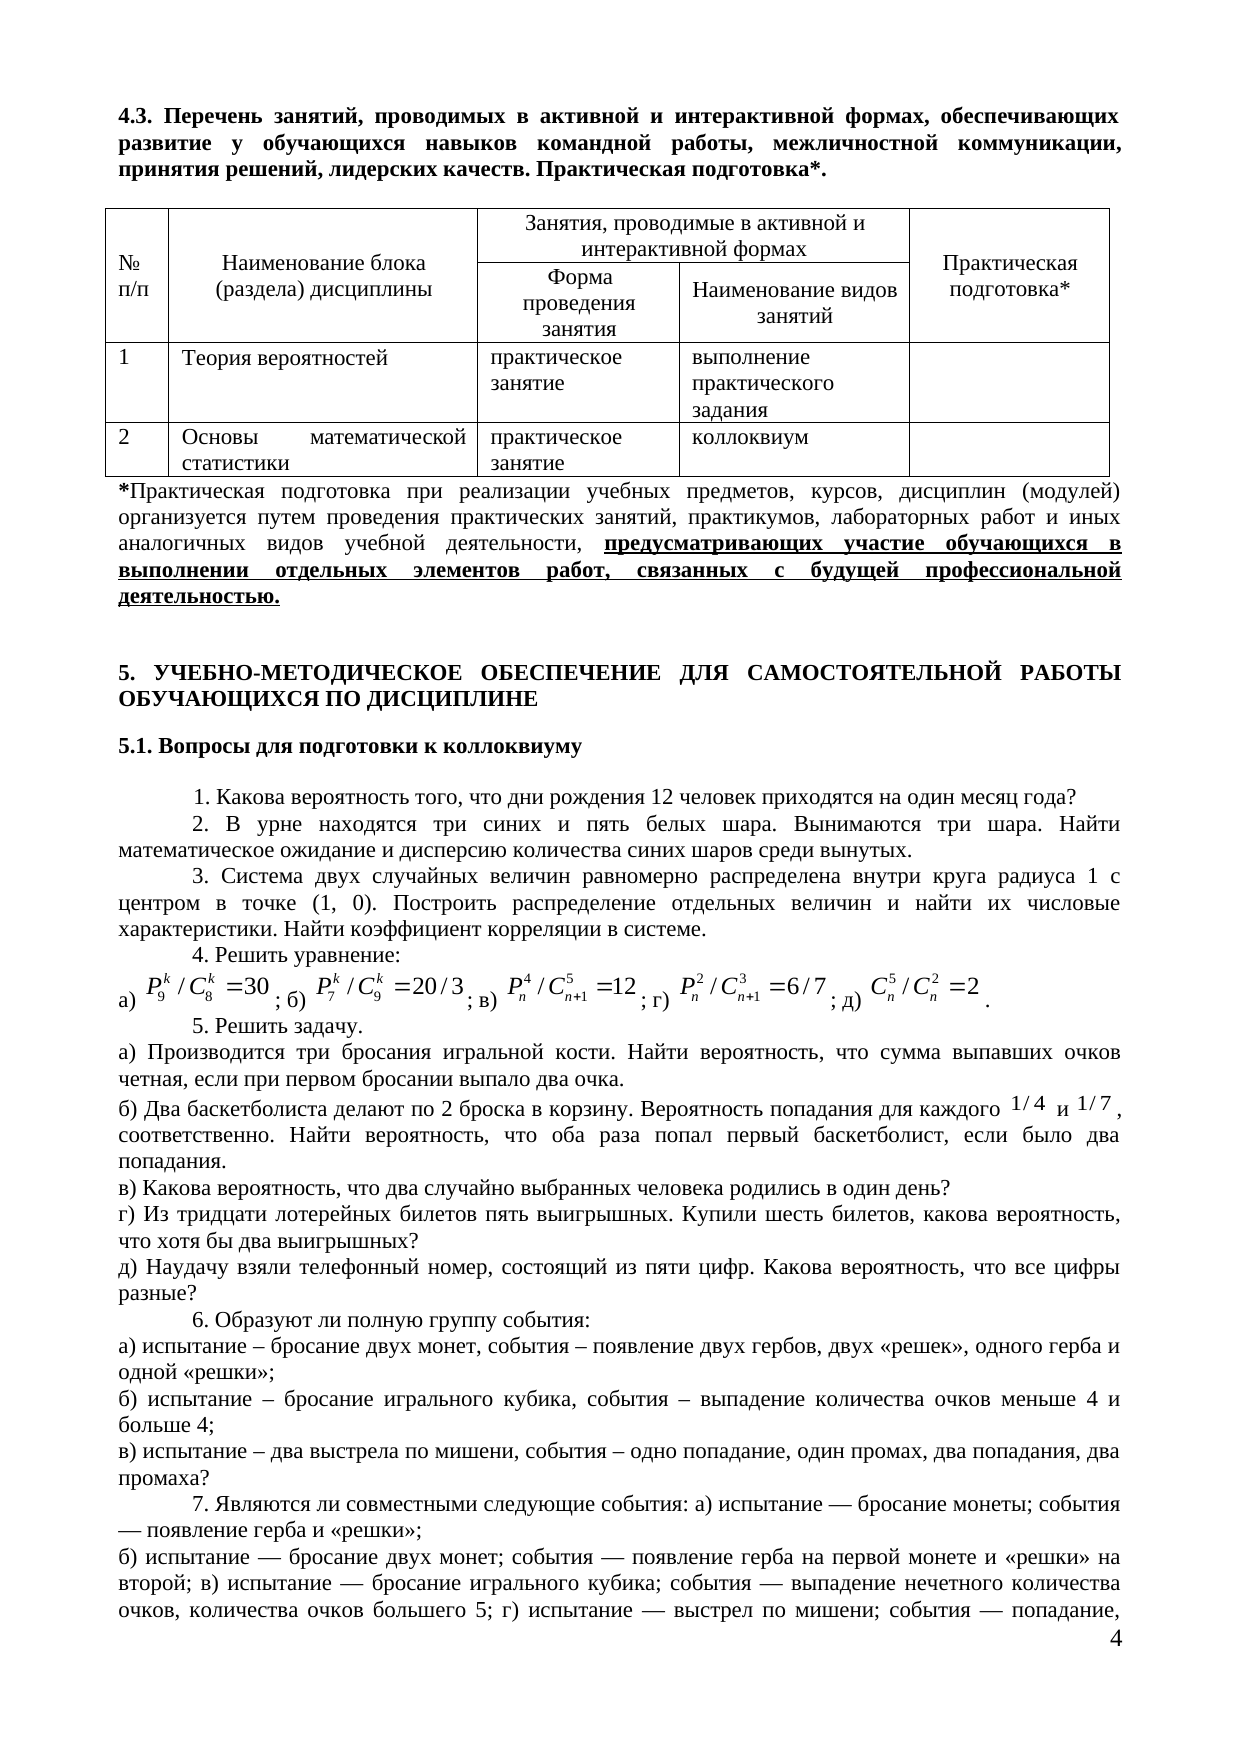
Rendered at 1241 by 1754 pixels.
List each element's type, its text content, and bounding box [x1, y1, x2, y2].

text *Практическая подготовка при реализации учебных предметов, курсов, дисциплин (модулей) организуется путем проведения практических занятий, практикумов, лабораторных работ и иных аналогичных видов учебной деятельности, предусматривающих участие обучающихся в выполнении отдельных элементов работ, связанных с будущей профессиональной деятельностью. [118, 477, 1122, 579]
table_header Практическая подготовка* [910, 209, 1109, 342]
table_header № п/п [106, 209, 168, 342]
text а) испытание – бросание двух монет, события – появление двух гербов, двух «решек», одного герба и одной «решки»; [118, 1332, 1122, 1385]
table_header Занятия, проводимые в активной и интерактивной формах [478, 209, 909, 262]
table_cell выполнение практического задания [680, 343, 909, 422]
text 7. Являются ли совместными следующие события: а) испытание — бросание монеты; события — появление герба и «решки»; [118, 1490, 1122, 1543]
table_cell [910, 423, 1109, 476]
subtitle 5.1. Вопросы для подготовки к коллоквиуму [118, 732, 1122, 758]
text г) Из тридцати лотерейных билетов пять выигрышных. Купили шесть билетов, какова вероятность, что хотя бы два выигрышных? [118, 1200, 1122, 1253]
table_cell [910, 343, 1109, 422]
text 4.3. Перечень занятий, проводимых в активной и интерактивной формах, обеспечивающих развитие у обучающихся навыков командной работы, межличностной коммуникации, принятия решений, лидерских качеств. Практическая подготовка*. [118, 103, 1122, 182]
table_cell Форма проведения занятия [478, 263, 679, 342]
table_header Наименование блока (раздела) дисциплины [169, 209, 477, 342]
text б) испытание – бросание игрального кубика, события – выпадение количества очков меньше 4 и больше 4; [118, 1385, 1122, 1437]
text а) ; б) ; в) ; г) ; д) . [118, 968, 1122, 1012]
text 5. Решить задачу. [118, 1012, 1122, 1038]
text 3. Система двух случайных величин равномерно распределена внутри круга радиуса 1 с центром в точке (1, 0). Построить распределение отдельных величин и найти их числовые характеристики. Найти коэффициент корреляции в системе. [118, 862, 1122, 942]
table_cell коллоквиум [680, 423, 909, 476]
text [118, 1543, 1122, 1622]
table_cell Основы математической статистики [169, 423, 477, 476]
text 4. Решить уравнение: [118, 942, 1122, 968]
text б) Два баскетболиста делают по 2 броска в корзину. Вероятность попадания для каждого и , соответственно. Найти вероятность, что оба раза попал первый баскетболист, если было два попадания. [118, 1091, 1122, 1174]
text д) Наудачу взяли телефонный номер, состоящий из пяти цифр. Какова вероятность, что все цифры разные? [118, 1253, 1122, 1306]
table_cell Наименование видов занятий [680, 263, 909, 342]
text 6. Образуют ли полную группу события: [118, 1306, 1122, 1332]
text в) Какова вероятность, что два случайно выбранных человека родились в один день? [118, 1174, 1122, 1200]
text 1. Какова вероятность того, что дни рождения 12 человек приходятся на один месяц года? [118, 783, 1122, 810]
table_cell практическое занятие [478, 343, 679, 422]
table_cell Теория вероятностей [169, 343, 477, 422]
text *Практическая подготовка при реализации учебных предметов, курсов, дисциплин (модулей) организуется путем проведения практических занятий, практикумов, лабораторных работ и иных аналогичных видов учебной деятельности, предусматривающих участие обучающихся в выполнении отдельных элементов работ, связанных с будущей профессиональной деятельностью. [118, 580, 1122, 608]
subtitle 5. Учебно-методическое обеспечение для самостоятельной работы обучающихся по дисциплине [118, 658, 1122, 711]
text а) Производится три бросания игральной кости. Найти вероятность, что сумма выпавших очков четная, если при первом бросании выпало два очка. [118, 1038, 1122, 1091]
table_cell 2 [106, 423, 168, 476]
table_cell практическое занятие [478, 423, 679, 476]
text 2. В урне находятся три синих и пять белых шара. Вынимаются три шара. Найти математическое ожидание и дисперсию количества синих шаров среди вынутых. [118, 810, 1122, 862]
text в) испытание – два выстрела по мишени, события – одно попадание, один промах, два попадания, два промаха? [118, 1437, 1122, 1490]
table_cell 1 [106, 343, 168, 422]
